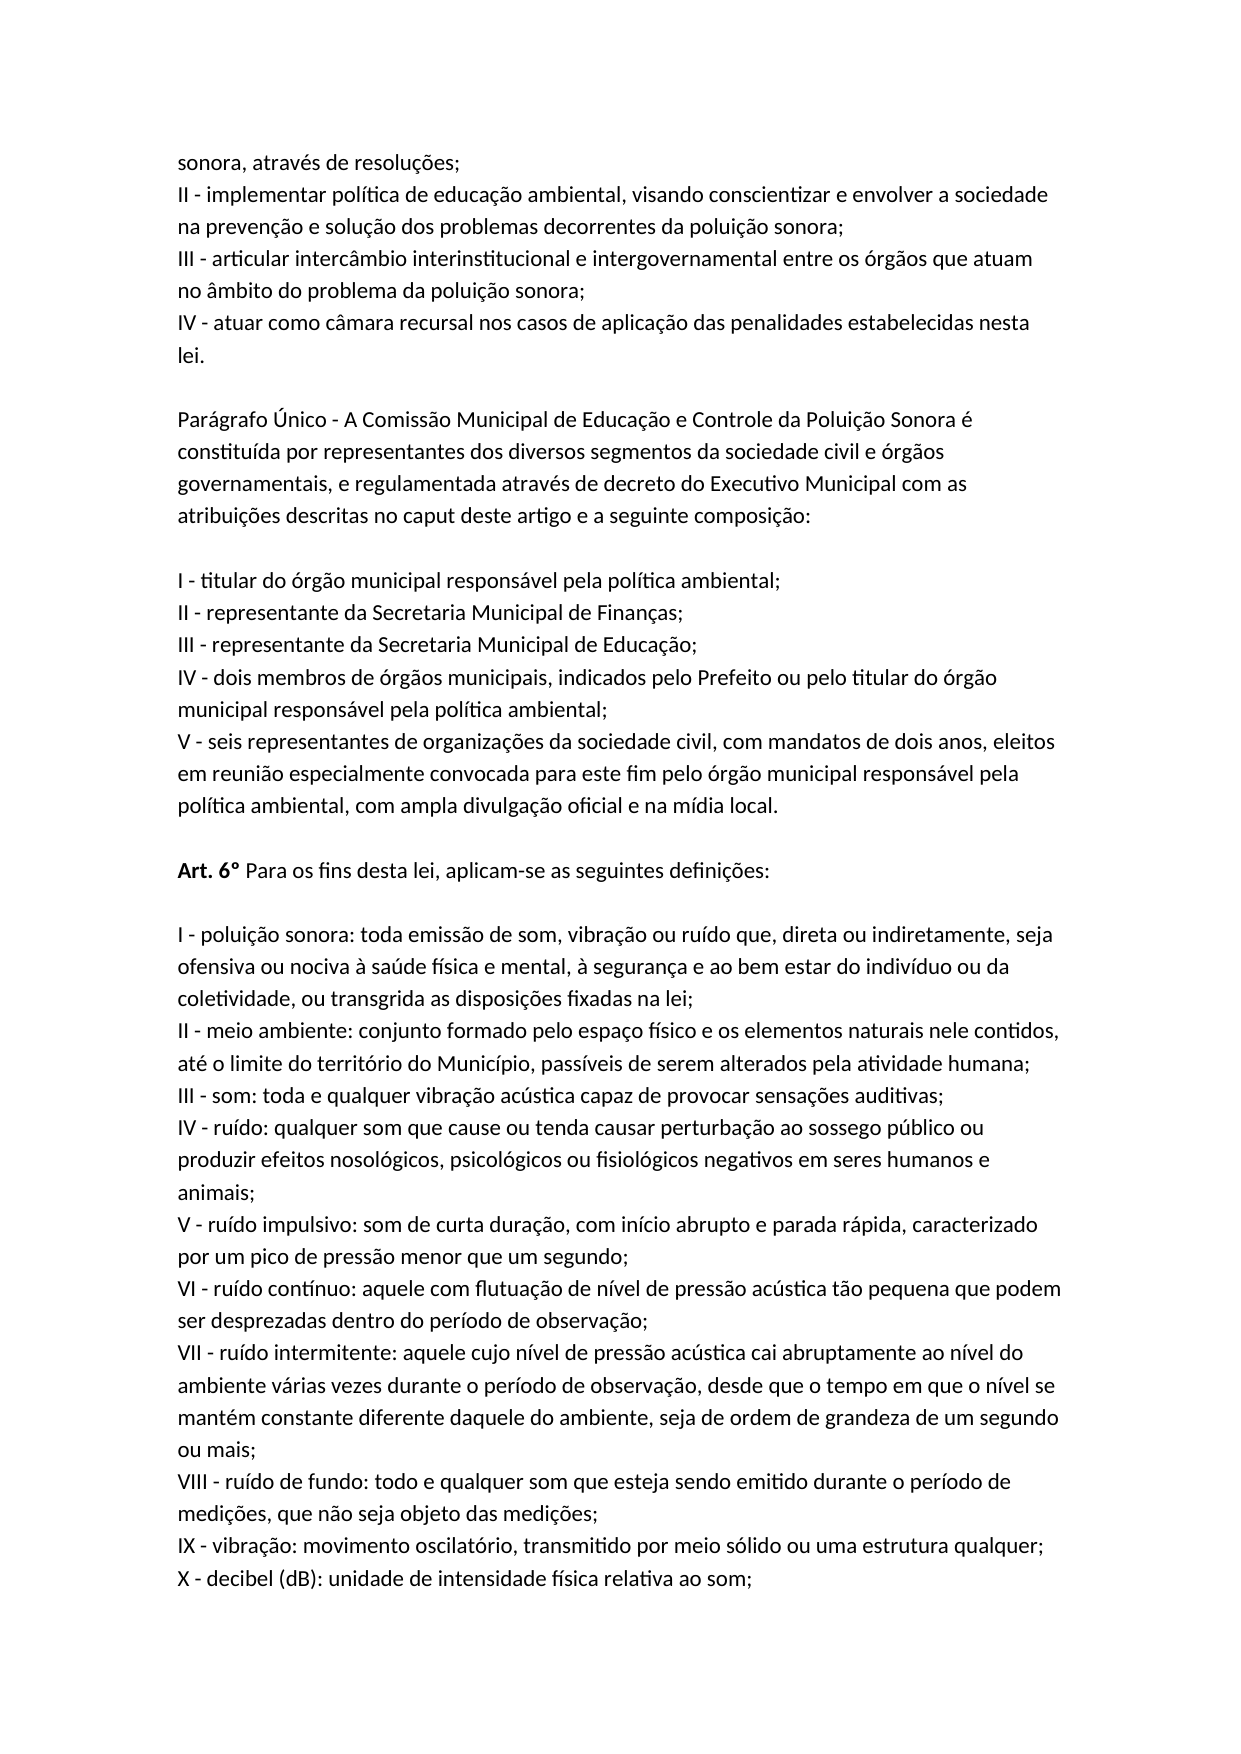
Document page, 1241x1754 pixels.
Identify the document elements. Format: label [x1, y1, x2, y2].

text [177, 148, 1063, 1592]
